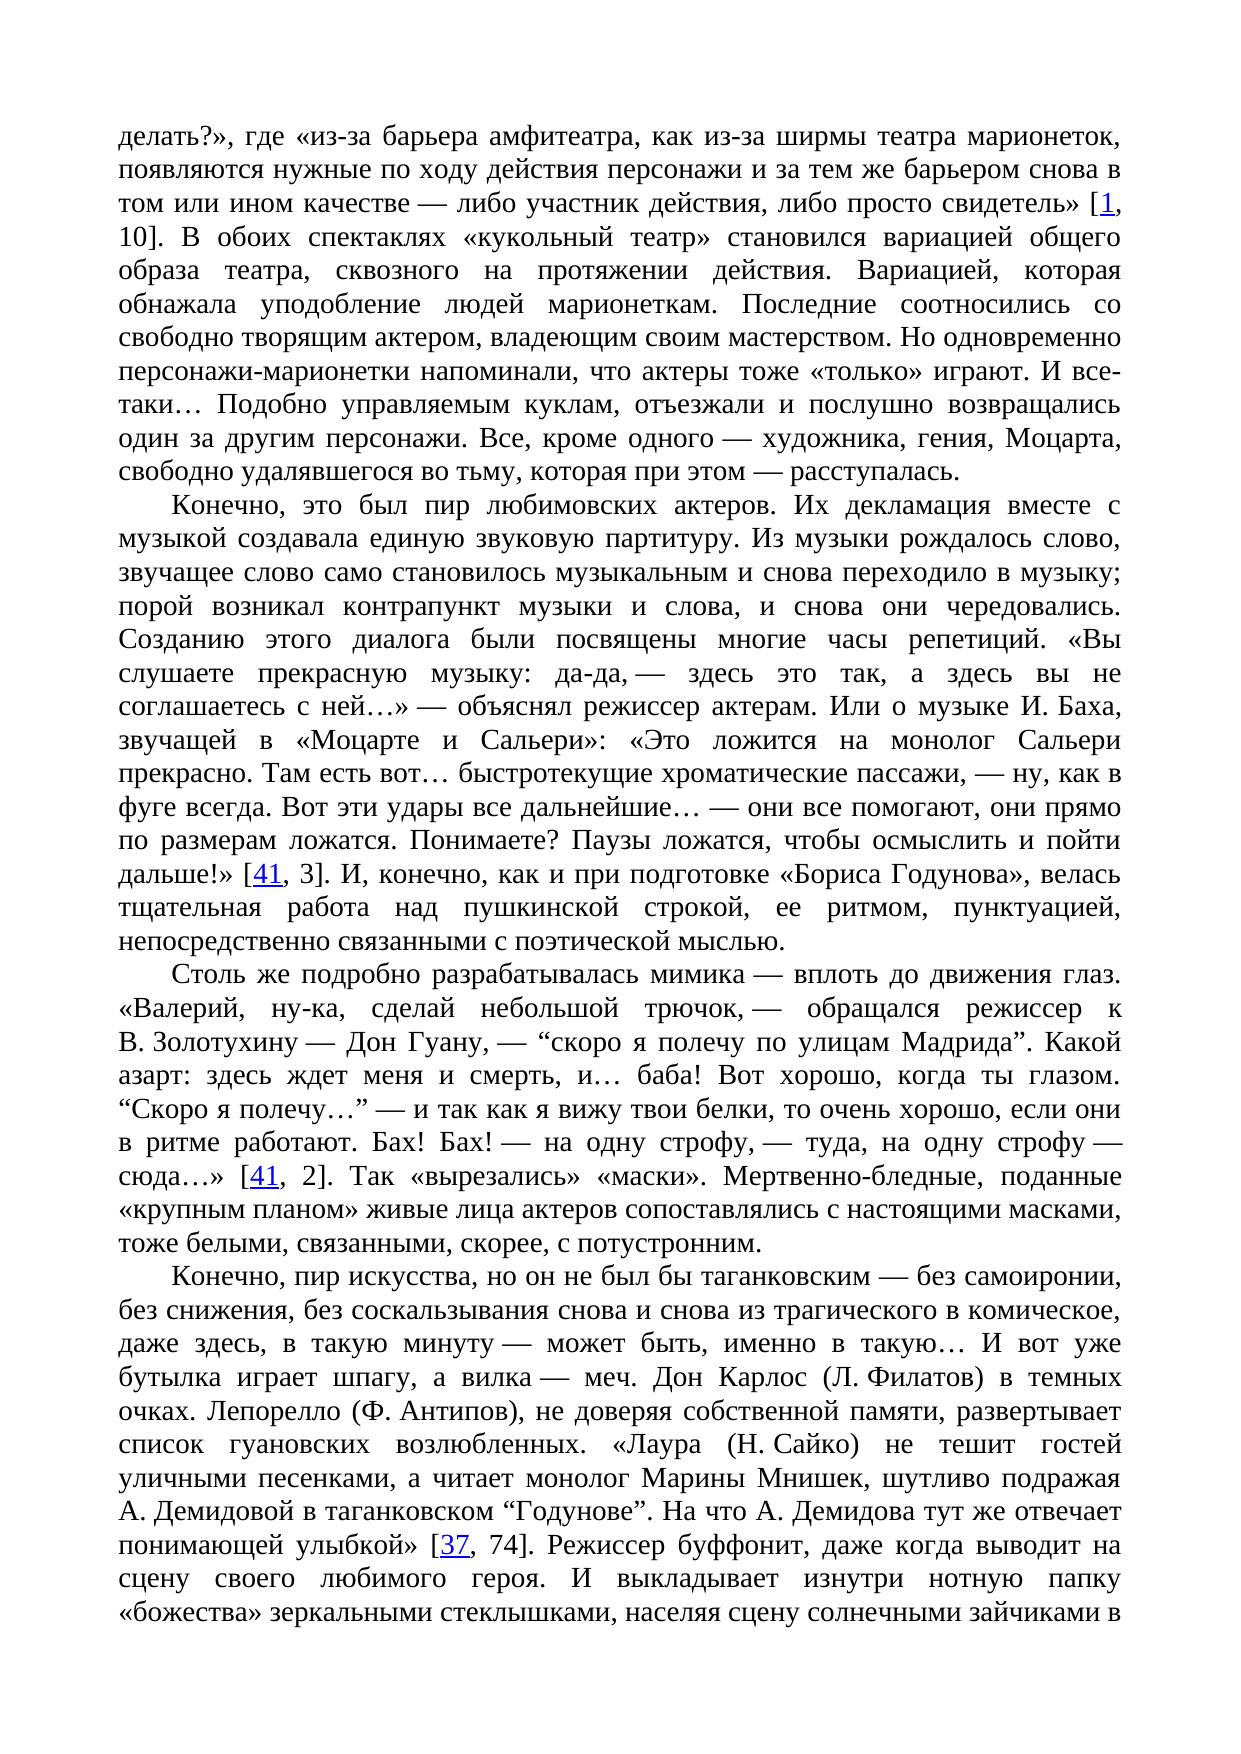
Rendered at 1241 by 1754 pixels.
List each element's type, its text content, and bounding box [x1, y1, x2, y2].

text Конечно, это был пир любимовских актеров. Их декламация вместе с музыкой создавала единую звуковую партитуру. Из музыки рождалось слово, звучащее слово само становилось музыкальным и снова переходило в музыку; порой возникал контрапункт музыки и слова, и снова они чередовались. Созданию этого диалога были посвящены многие часы репетиций. «Вы слушаете прекрасную музыку: да-да, — здесь это так, а здесь вы не соглашаетесь с ней…» — объяснял режиссер актерам. Или о музыке И. Баха, звучащей в «Моцарте и Сальери»: «Это ложится на монолог Сальери прекрасно. Там есть вот… быстротекущие хроматические пассажи, — ну, как в фуге всегда. Вот эти удары все дальнейшие… — они все помогают, они прямо по размерам ложатся. Понимаете? Паузы ложатся, чтобы осмыслить и пойти дальше!» [41, 3]. И, конечно, как и при подготовке «Бориса Годунова», велась тщательная работа над пушкинской строкой, ее ритмом, пунктуацией, непосредственно связанными с поэтической мыслью. [118, 487, 1122, 957]
text Столь же подробно разрабатывалась мимика — вплоть до движения глаз. «Валерий, ну-ка, сделай небольшой трючок, — обращался режиссер к В. Золотухину — Дон Гуану, — “скоро я полечу по улицам Мадрида”. Какой азарт: здесь ждет меня и смерть, и… баба! Вот хорошо, когда ты глазом. “Скоро я полечу…” — и так как я вижу твои белки, то очень хорошо, если они в ритме работают. Бах! Бах! — на одну строфу, — туда, на одну строфу — сюда…» [41, 2]. Так «вырезались» «маски». Мертвенно-бледные, {219} поданные «крупным планом» живые лица актеров сопоставлялись с настоящими масками, тоже белыми, связанными, скорее, с потустронним. [118, 957, 1122, 1258]
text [118, 118, 1122, 487]
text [118, 1258, 1122, 1627]
